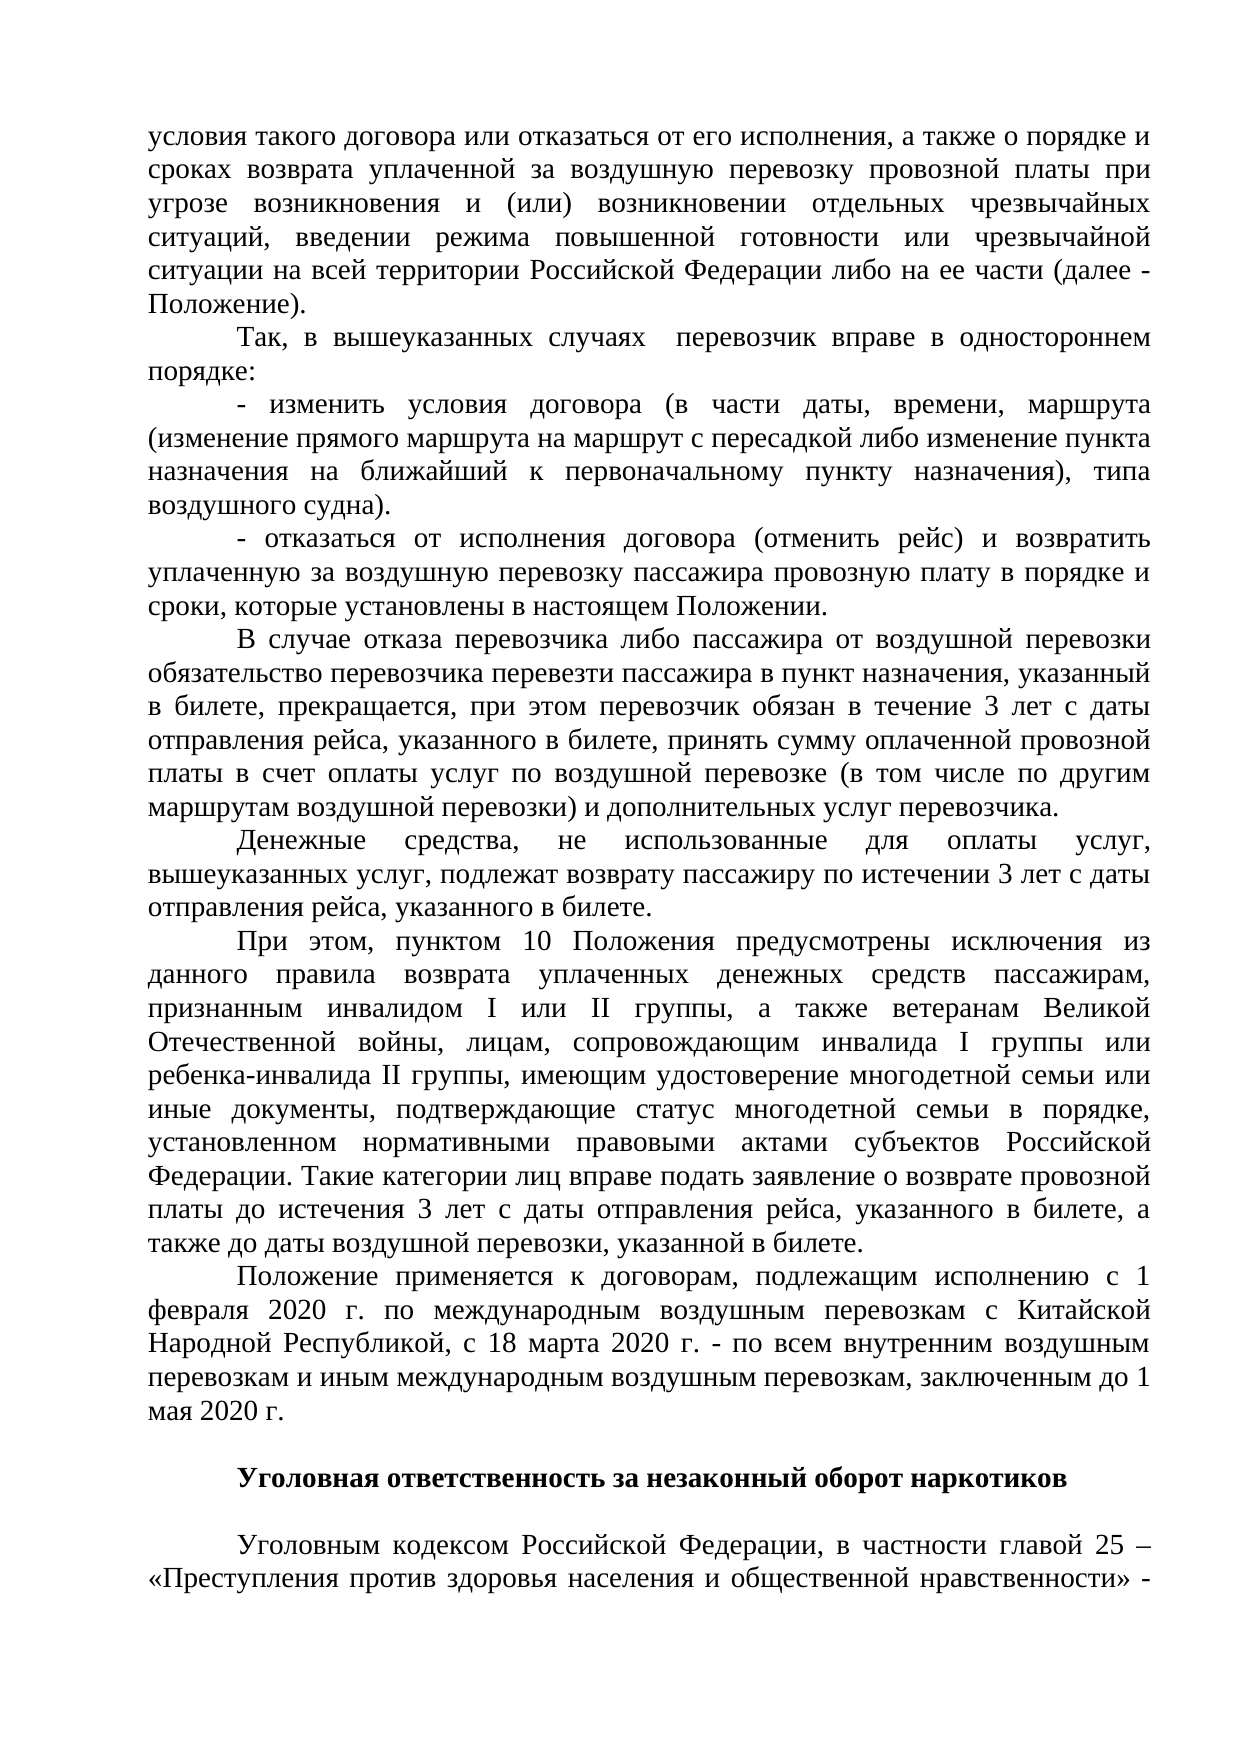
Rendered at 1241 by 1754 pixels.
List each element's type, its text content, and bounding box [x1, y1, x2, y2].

text Положение применяется к договорам, подлежащим исполнению с 1 февраля 2020 г. по международным воздушным перевозкам с Китайской Народной Республикой, с 18 марта 2020 г. - по всем внутренним воздушным перевозкам и иным международным воздушным перевозкам, заключенным до 1 мая 2020 г. [148, 1258, 1152, 1426]
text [148, 118, 1152, 319]
text Денежные средства, не использованные для оплаты услуг, вышеуказанных услуг, подлежат возврату пассажиру по истечении 3 лет с даты отправления рейса, указанного в билете. [148, 822, 1152, 923]
text - изменить условия договора (в части даты, времени, маршрута (изменение прямого маршрута на маршрут с пересадкой либо изменение пункта назначения на ближайший к первоначальному пункту назначения), типа воздушного судна). [148, 386, 1152, 521]
text Так, в вышеуказанных случаях перевозчик вправе в одностороннем порядке: [148, 319, 1152, 386]
text - отказаться от исполнения договора (отменить рейс) и возвратить уплаченную за воздушную перевозку пассажира провозную плату в порядке и сроки, которые установлены в настоящем Положении. [148, 521, 1152, 621]
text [148, 1527, 1152, 1594]
text При этом, пунктом 10 Положения предусмотрены исключения из данного правила возврата уплаченных денежных средств пассажирам, признанным инвалидом I или II группы, а также ветеранам Великой Отечественной войны, лицам, сопровождающим инвалида I группы или ребенка-инвалида II группы, имеющим удостоверение многодетной семьи или иные документы, подтверждающие статус многодетной семьи в порядке, установленном нормативными правовыми актами субъектов Российской Федерации. Такие категории лиц вправе подать заявление о возврате провозной платы до истечения 3 лет с даты отправления рейса, указанного в билете, а также до даты воздушной перевозки, указанной в билете. [148, 923, 1152, 1258]
text В случае отказа перевозчика либо пассажира от воздушной перевозки обязательство перевозчика перевезти пассажира в пункт назначения, указанный в билете, прекращается, при этом перевозчик обязан в течение 3 лет с даты отправления рейса, указанного в билете, принять сумму оплаченной провозной платы в счет оплаты услуг по воздушной перевозке (в том числе по другим маршрутам воздушной перевозки) и дополнительных услуг перевозчика. [148, 621, 1152, 822]
text Уголовная ответственность за незаконный оборот наркотиков [148, 1460, 1152, 1493]
